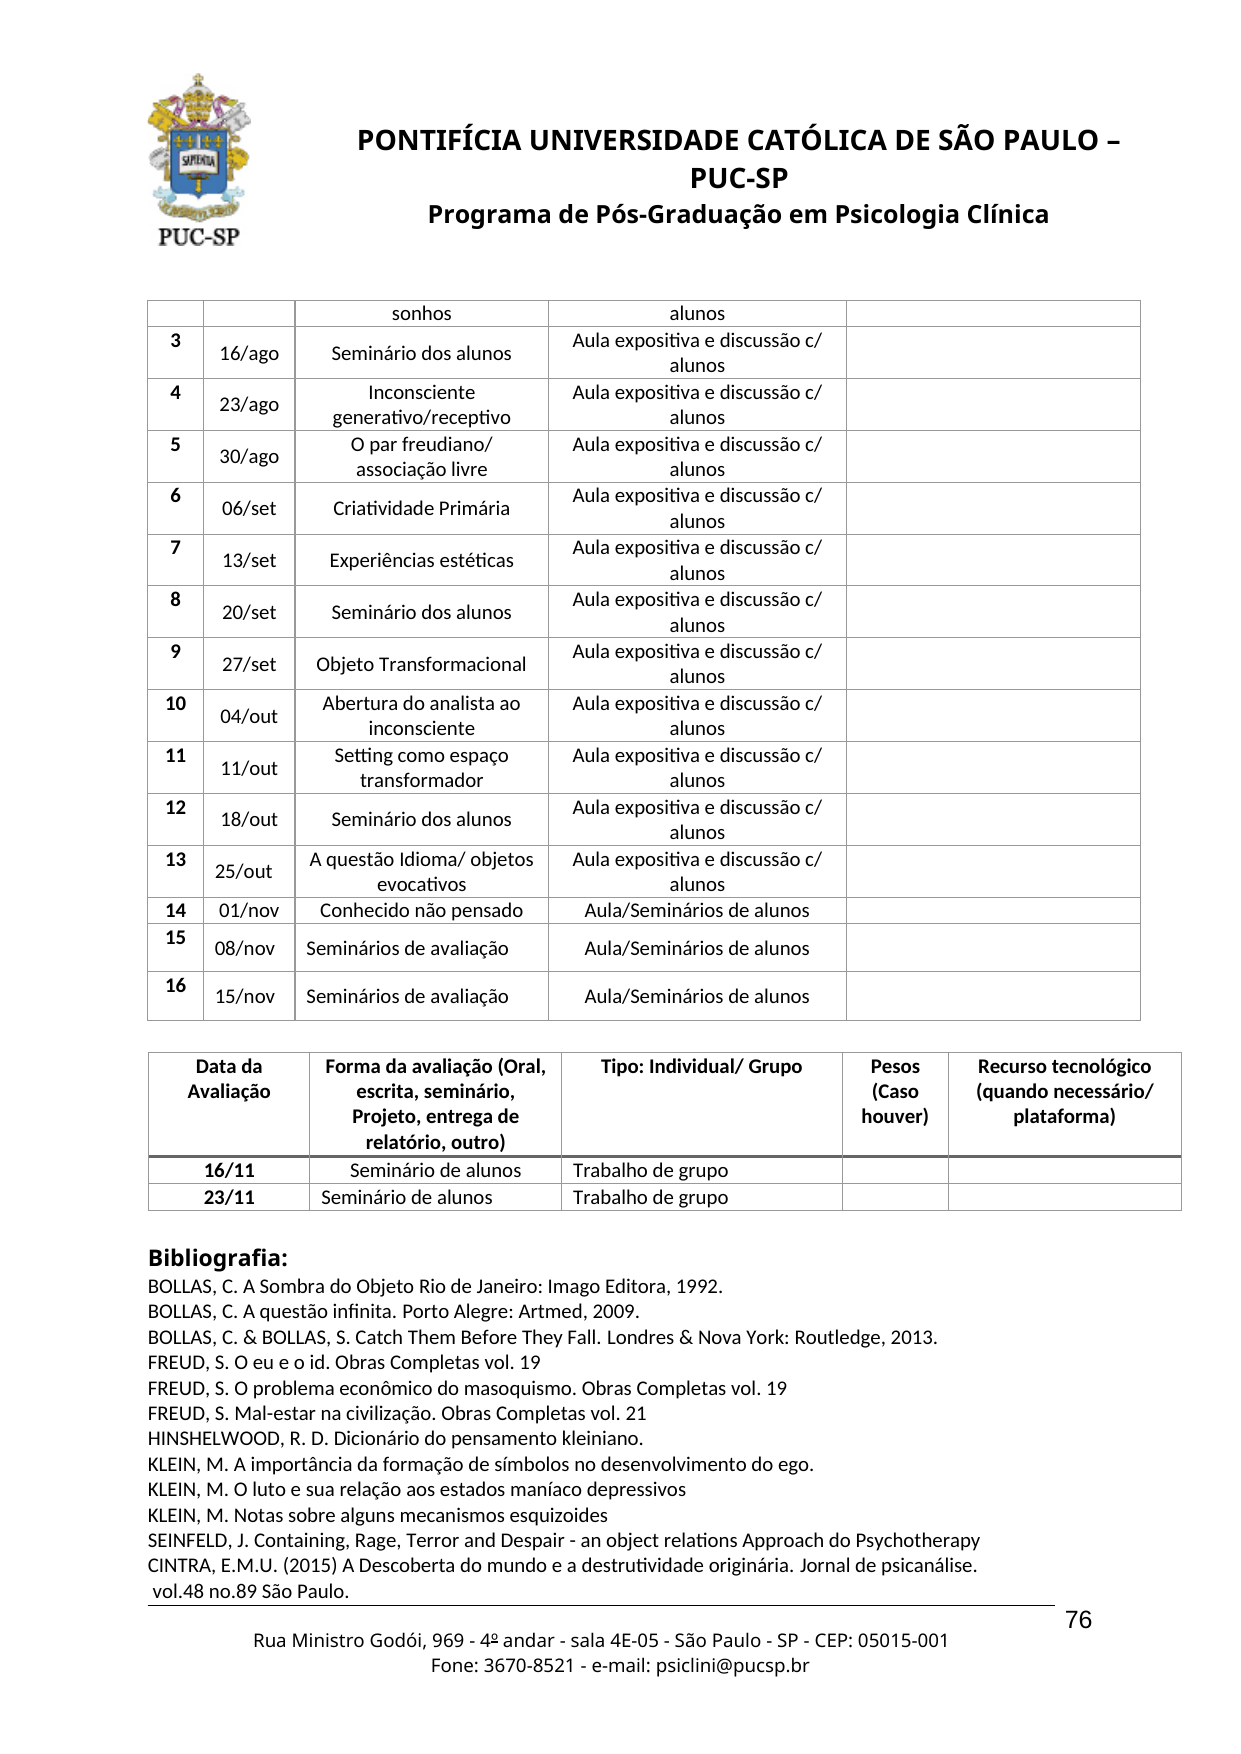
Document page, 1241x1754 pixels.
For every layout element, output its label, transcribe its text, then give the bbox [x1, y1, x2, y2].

table_cell 16/11 [149, 1158, 309, 1183]
table_cell [847, 379, 1140, 430]
table_cell Aula expositiva e discussão c/ alunos [549, 535, 846, 585]
table_cell [847, 586, 1140, 637]
table_cell [847, 690, 1140, 741]
table_cell Aula expositiva e discussão c/ alunos [549, 586, 846, 637]
table_cell [847, 327, 1140, 378]
text FREUD, S. O problema econômico do masoquismo. Obras Completas vol. 19 [148, 1375, 1092, 1400]
table_cell Aula expositiva e discussão c/ alunos [549, 794, 846, 845]
table_cell [847, 742, 1140, 793]
table_cell [847, 431, 1140, 482]
table_cell O par freudiano/ associação livre [296, 431, 548, 482]
text BOLLAS, C. A questão infinita. Porto Alegre: Artmed, 2009. [148, 1298, 1092, 1324]
table_cell 13 [148, 846, 203, 897]
table_cell Trabalho de grupo [562, 1158, 842, 1183]
table_header Pesos (Caso houver) [843, 1053, 948, 1154]
table_cell Trabalho de grupo [562, 1184, 842, 1209]
table_cell [949, 1158, 1181, 1183]
table_cell 6 [148, 483, 203, 533]
table_cell Inconsciente generativo/receptivo [296, 379, 548, 430]
table_cell 14 [148, 898, 203, 923]
table_cell [847, 483, 1140, 533]
table_cell Aula/Seminários de alunos [549, 972, 846, 1019]
table_cell 3 [148, 327, 203, 378]
table_cell 15 [148, 924, 203, 971]
table_cell [847, 535, 1140, 585]
table_cell Aula expositiva e discussão c/ alunos [549, 690, 846, 741]
table_cell 23/11 [149, 1184, 309, 1209]
table_cell [843, 1184, 948, 1209]
table_cell [847, 638, 1140, 689]
table_cell 10 [148, 690, 203, 741]
table_cell Seminário dos alunos [296, 327, 548, 378]
table_header Recurso tecnológico (quando necessário/ plataforma) [949, 1053, 1181, 1154]
text FREUD, S. O eu e o id. Obras Completas vol. 19 [148, 1349, 1092, 1375]
text vol.48 no.89 São Paulo. [148, 1578, 1092, 1603]
table_cell 7 [148, 535, 203, 585]
text KLEIN, M. Notas sobre alguns mecanismos esquizoides [148, 1502, 1092, 1527]
table_cell 12 [148, 794, 203, 845]
table_cell Aula expositiva e discussão c/ alunos [549, 638, 846, 689]
table_cell Seminário de alunos [310, 1184, 561, 1209]
table_cell [847, 846, 1140, 897]
table_cell 2 [148, 301, 203, 326]
table_cell Seminário dos alunos [296, 586, 548, 637]
table_cell Aula/Seminários de alunos [549, 924, 846, 971]
table_cell Seminários de avaliação [296, 924, 548, 971]
table_cell 5 [148, 431, 203, 482]
table_cell Seminário dos alunos [296, 794, 548, 845]
table_cell Experiências estéticas [296, 535, 548, 585]
table_cell Criatividade Primária [296, 483, 548, 533]
table_cell Conhecido não pensado [296, 898, 548, 923]
table_cell Seminários de avaliação [296, 972, 548, 1019]
table_cell A questão Idioma/ objetos evocativos [296, 846, 548, 897]
table_header Data da Avaliação [149, 1053, 309, 1154]
table_cell [847, 972, 1140, 1019]
text BOLLAS, C. A Sombra do Objeto Rio de Janeiro: Imago Editora, 1992. [148, 1273, 1092, 1298]
text KLEIN, M. A importância da formação de símbolos no desenvolvimento do ego. [148, 1451, 1092, 1476]
table_cell Setting como espaço transformador [296, 742, 548, 793]
table_cell 16 [148, 972, 203, 1019]
table_cell Aula expositiva e discussão c/ alunos [549, 301, 846, 326]
table_cell 9 [148, 638, 203, 689]
table_cell [847, 924, 1140, 971]
table_cell Aula/Seminários de alunos [549, 898, 846, 923]
table_cell 8 [148, 586, 203, 637]
table_header Tipo: Individual/ Grupo [562, 1053, 842, 1154]
table_header Forma da avaliação (Oral, escrita, seminário, Projeto, entrega de relatório, outro) [310, 1053, 561, 1154]
table_cell [843, 1158, 948, 1183]
table_cell Abertura do analista ao inconsciente [296, 690, 548, 741]
table_cell [949, 1184, 1181, 1209]
text KLEIN, M. O luto e sua relação aos estados maníaco depressivos [148, 1476, 1092, 1502]
table_cell [847, 301, 1140, 326]
table_cell Inconsciente a partir teoria sonhos [296, 301, 548, 326]
picture [147, 73, 251, 246]
text HINSHELWOOD, R. D. Dicionário do pensamento kleiniano. [148, 1426, 1092, 1451]
table_cell Aula expositiva e discussão c/ alunos [549, 379, 846, 430]
text Bibliografia: [148, 1242, 1092, 1273]
text FREUD, S. Mal-estar na civilização. Obras Completas vol. 21 [148, 1400, 1092, 1426]
table_cell Aula expositiva e discussão c/ alunos [549, 327, 846, 378]
table_cell [847, 898, 1140, 923]
table_cell Objeto Transformacional [296, 638, 548, 689]
table_cell [847, 794, 1140, 845]
table_cell Seminário de alunos [310, 1158, 561, 1183]
table_cell 4 [148, 379, 203, 430]
text SEINFELD, J. Containing, Rage, Terror and Despair - an object relations Approach do Psychotherapy [148, 1527, 1092, 1553]
table_cell Aula expositiva e discussão c/ alunos [549, 742, 846, 793]
text CINTRA, E.M.U. (2015) A Descoberta do mundo e a destrutividade originária. Jornal de psicanálise. [148, 1553, 1092, 1578]
table_cell 11 [148, 742, 203, 793]
table_cell Aula expositiva e discussão c/ alunos [549, 431, 846, 482]
table_cell Aula expositiva e discussão c/ alunos [549, 846, 846, 897]
text BOLLAS, C. & BOLLAS, S. Catch Them Before They Fall. Londres & Nova York: Routledge, 2013. [148, 1324, 1092, 1349]
table_cell Aula expositiva e discussão c/ alunos [549, 483, 846, 533]
